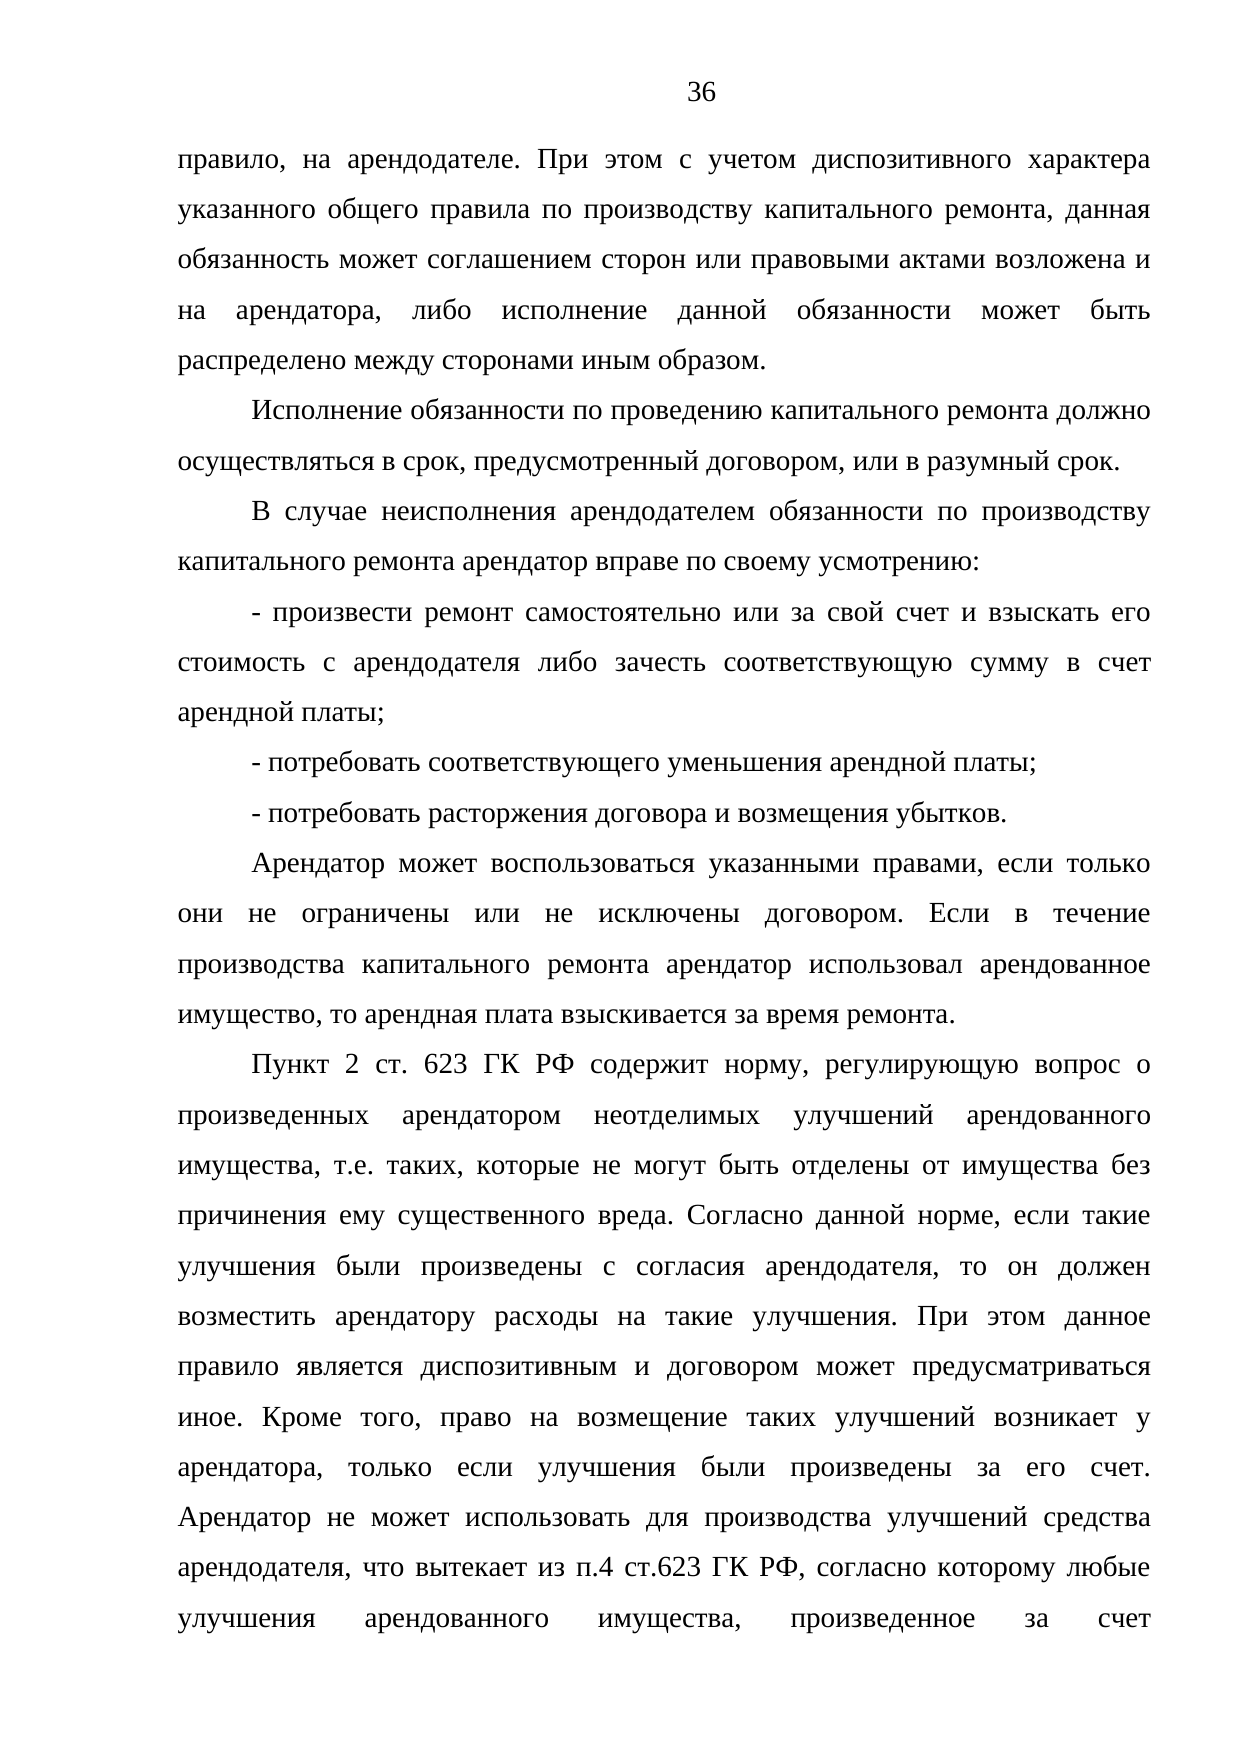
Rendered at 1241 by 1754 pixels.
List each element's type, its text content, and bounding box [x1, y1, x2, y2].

text - потребовать соответствующего уменьшения арендной платы; [177, 744, 1152, 778]
text Арендатор может воспользоваться указанными правами, если только они не ограничены или не исключены договором. Если в течение производства капитального ремонта арендатор использовал арендованное имущество, то арендная плата взыскивается за время ремонта. [177, 845, 1152, 1030]
text - потребовать расторжения договора и возмещения убытков. [177, 795, 1152, 828]
text - произвести ремонт самостоятельно или за свой счет и взыскать его стоимость с арендодателя либо зачесть соответствующую сумму в счет арендной платы; [177, 594, 1152, 728]
text В случае неисполнения арендодателем обязанности по производству капитального ремонта арендатор вправе по своему усмотрению: [177, 493, 1152, 577]
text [177, 1046, 1152, 1633]
text Исполнение обязанности по проведению капитального ремонта должно осуществляться в срок, предусмотренный договором, или в разумный срок. [177, 392, 1152, 476]
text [177, 141, 1152, 376]
